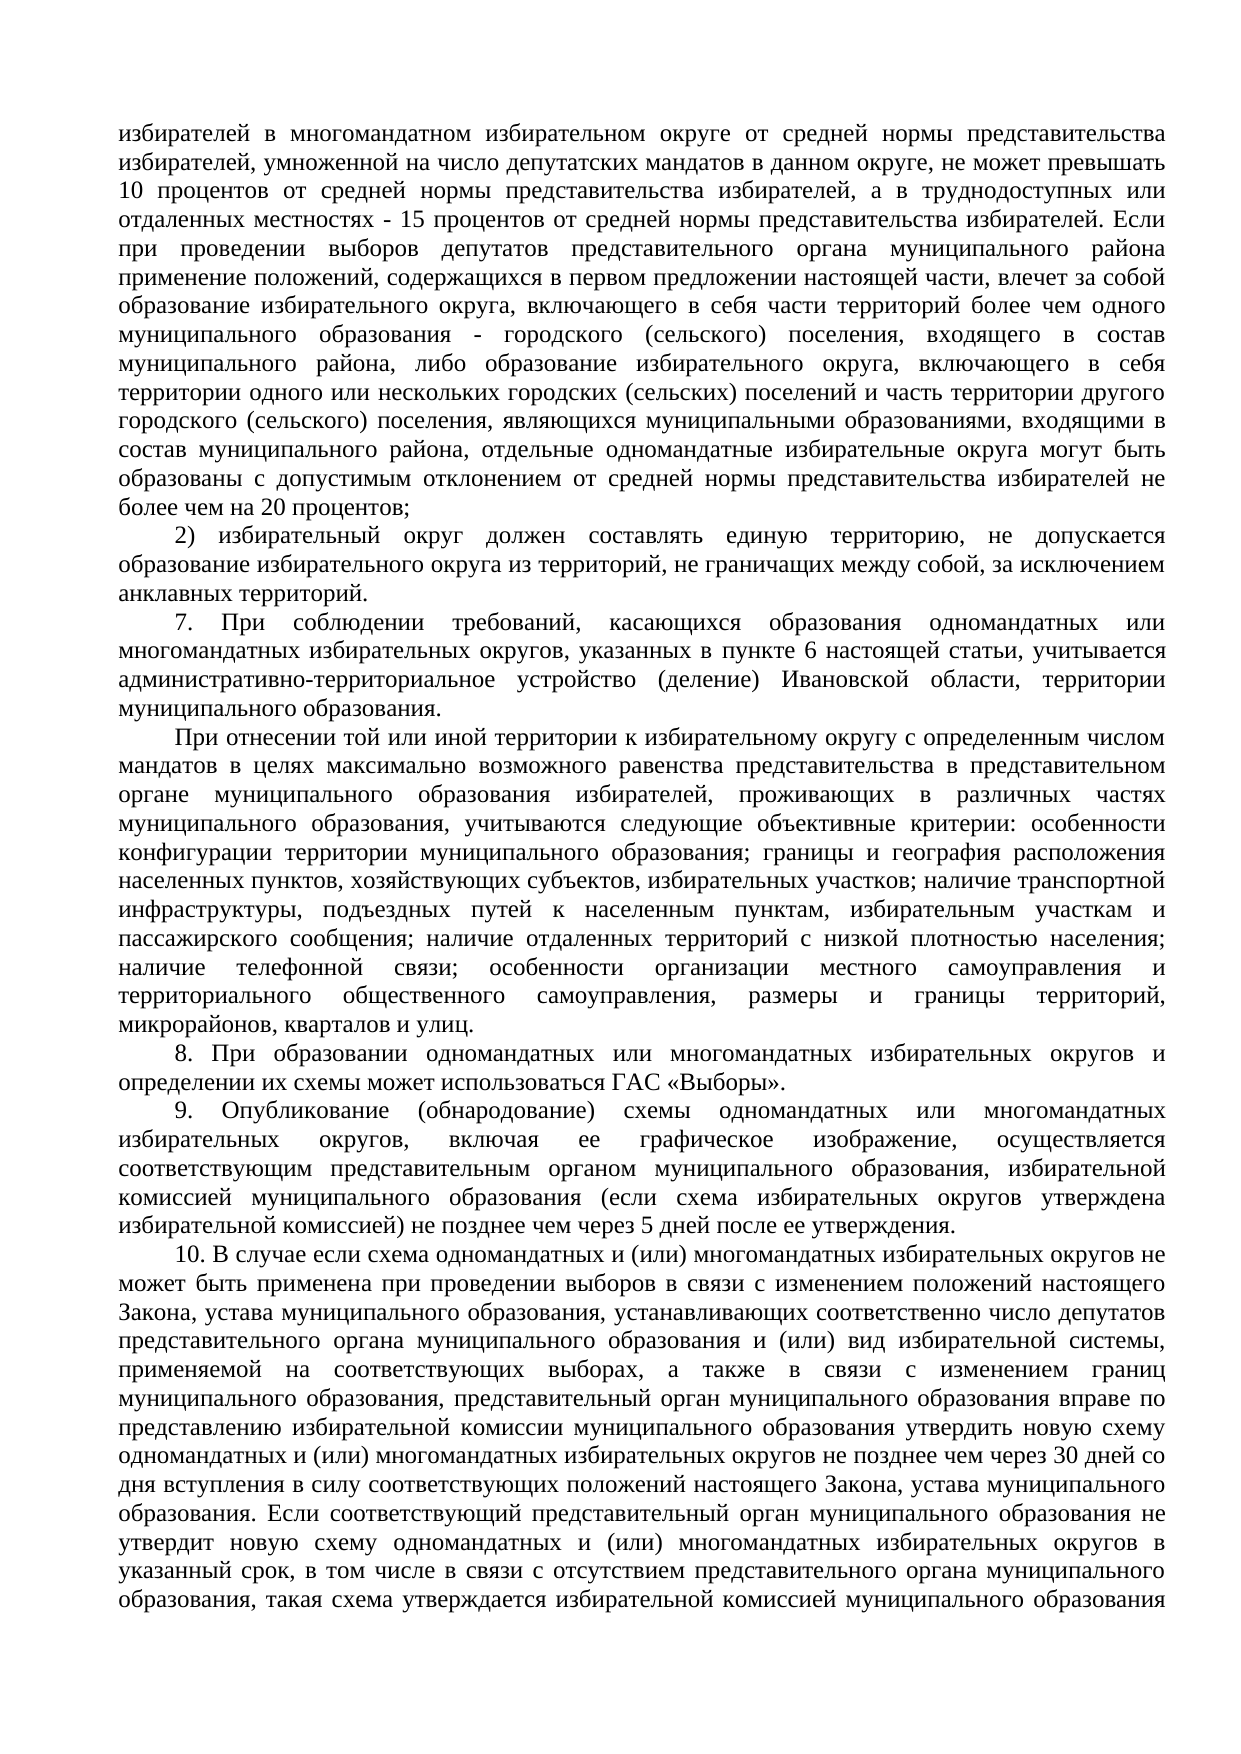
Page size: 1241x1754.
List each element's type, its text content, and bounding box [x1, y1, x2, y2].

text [118, 118, 1167, 521]
text 7. При соблюдении требований, касающихся образования одномандатных или многомандатных избирательных округов, указанных в пункте 6 настоящей статьи, учитывается административно-территориальное устройство (деление) Ивановской области, территории муниципального образования. [118, 607, 1167, 722]
text 2) избирательный округ должен составлять единую территорию, не допускается образование избирательного округа из территорий, не граничащих между собой, за исключением анклавных территорий. [118, 521, 1167, 607]
text При отнесении той или иной территории к избирательному округу с определенным числом мандатов в целях максимально возможного равенства представительства в представительном органе муниципального образования избирателей, проживающих в различных частях муниципального образования, учитываются следующие объективные критерии: особенности конфигурации территории муниципального образования; границы и география расположения населенных пунктов, хозяйствующих субъектов, избирательных участков; наличие транспортной инфраструктуры, подъездных путей к населенным пунктам, избирательным участкам и пассажирского сообщения; наличие отдаленных территорий с низкой плотностью населения; наличие телефонной связи; особенности организации местного самоуправления и территориального общественного самоуправления, размеры и границы территорий, микрорайонов, кварталов и улиц. [118, 722, 1167, 1038]
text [118, 1239, 1167, 1613]
text 9. Опубликование (обнародование) схемы одномандатных или многомандатных избирательных округов, включая ее графическое изображение, осуществляется соответствующим представительным органом муниципального образования, избирательной комиссией муниципального образования (если схема избирательных округов утверждена избирательной комиссией) не позднее чем через 5 дней после ее утверждения. [118, 1096, 1167, 1239]
text 8. При образовании одномандатных или многомандатных избирательных округов и определении их схемы может использоваться ГАС «Выборы». [118, 1038, 1167, 1096]
